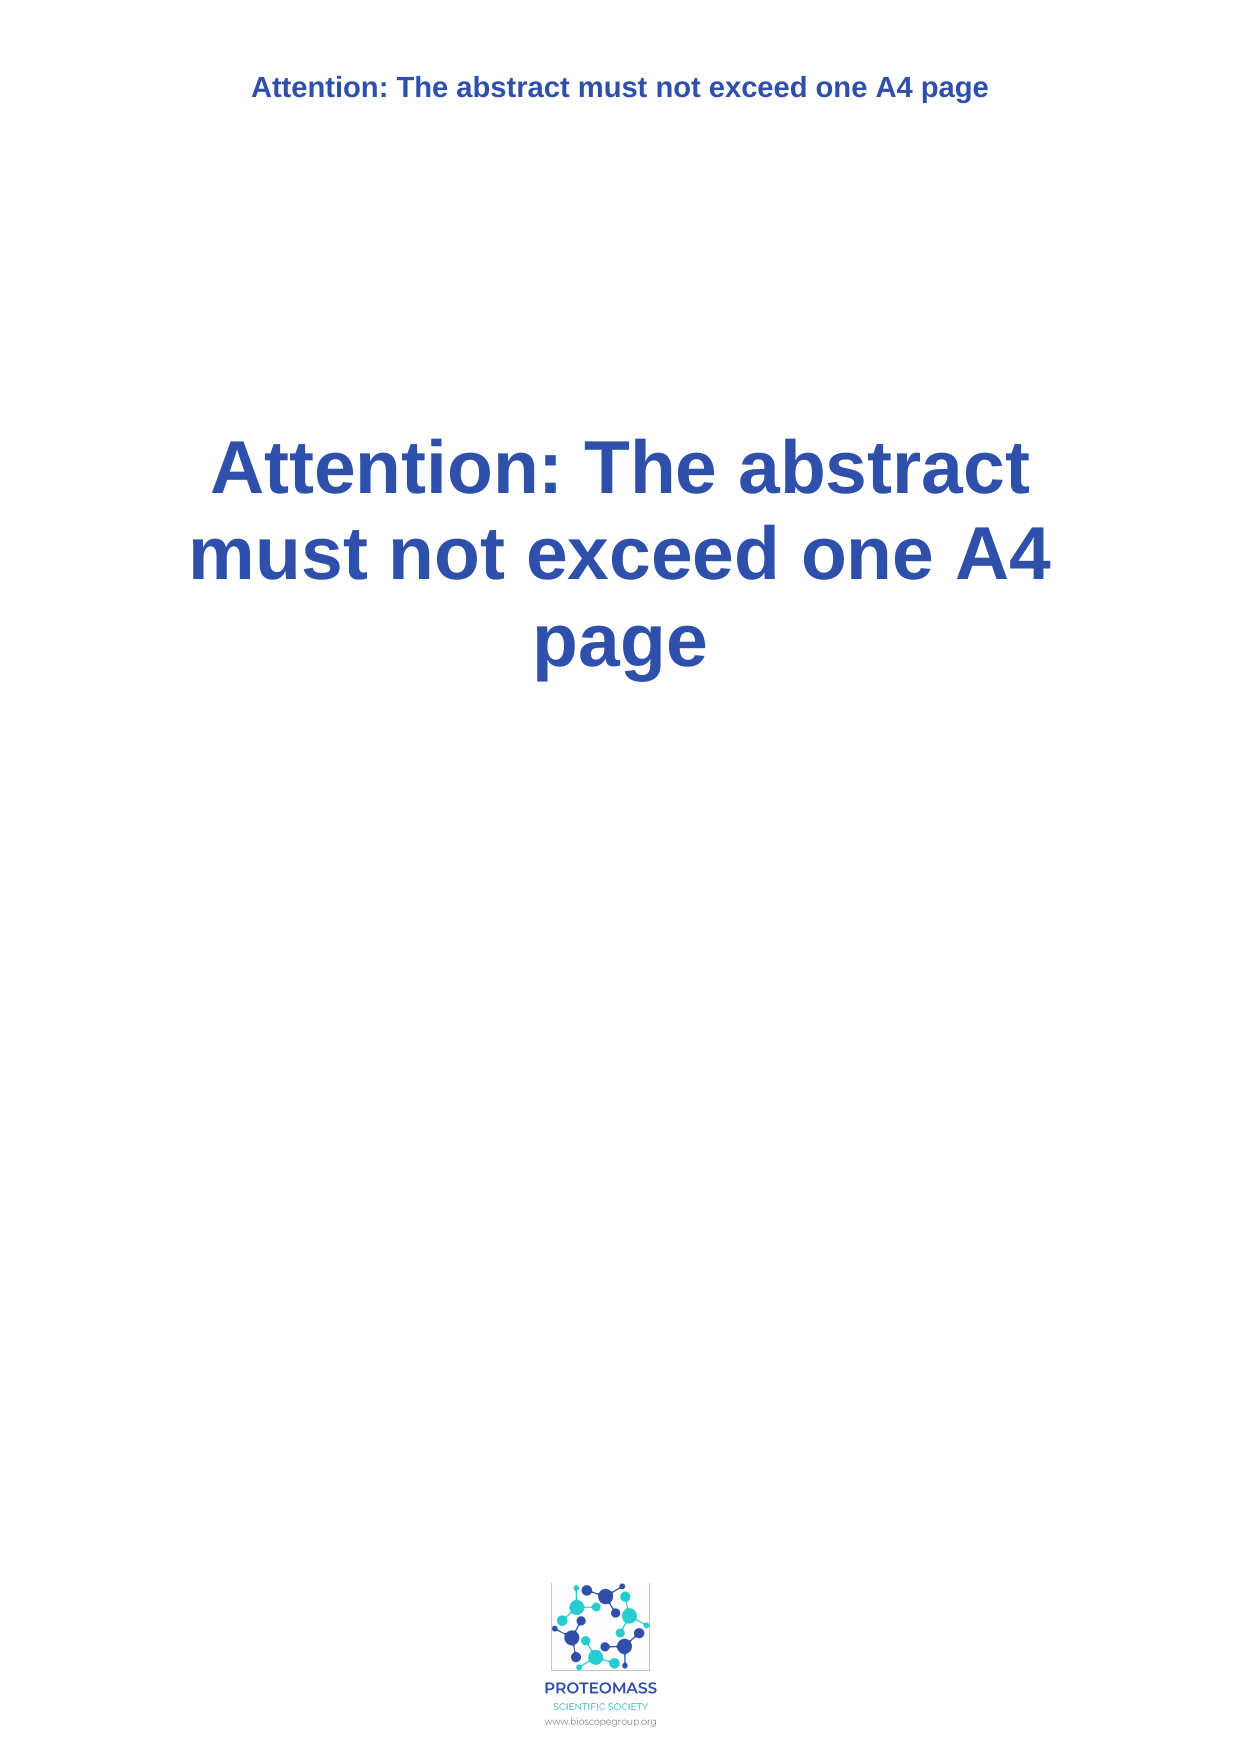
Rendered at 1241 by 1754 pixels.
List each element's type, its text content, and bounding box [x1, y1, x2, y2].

text Attention: The abstract must not exceed one A4 page [150, 423, 1090, 682]
